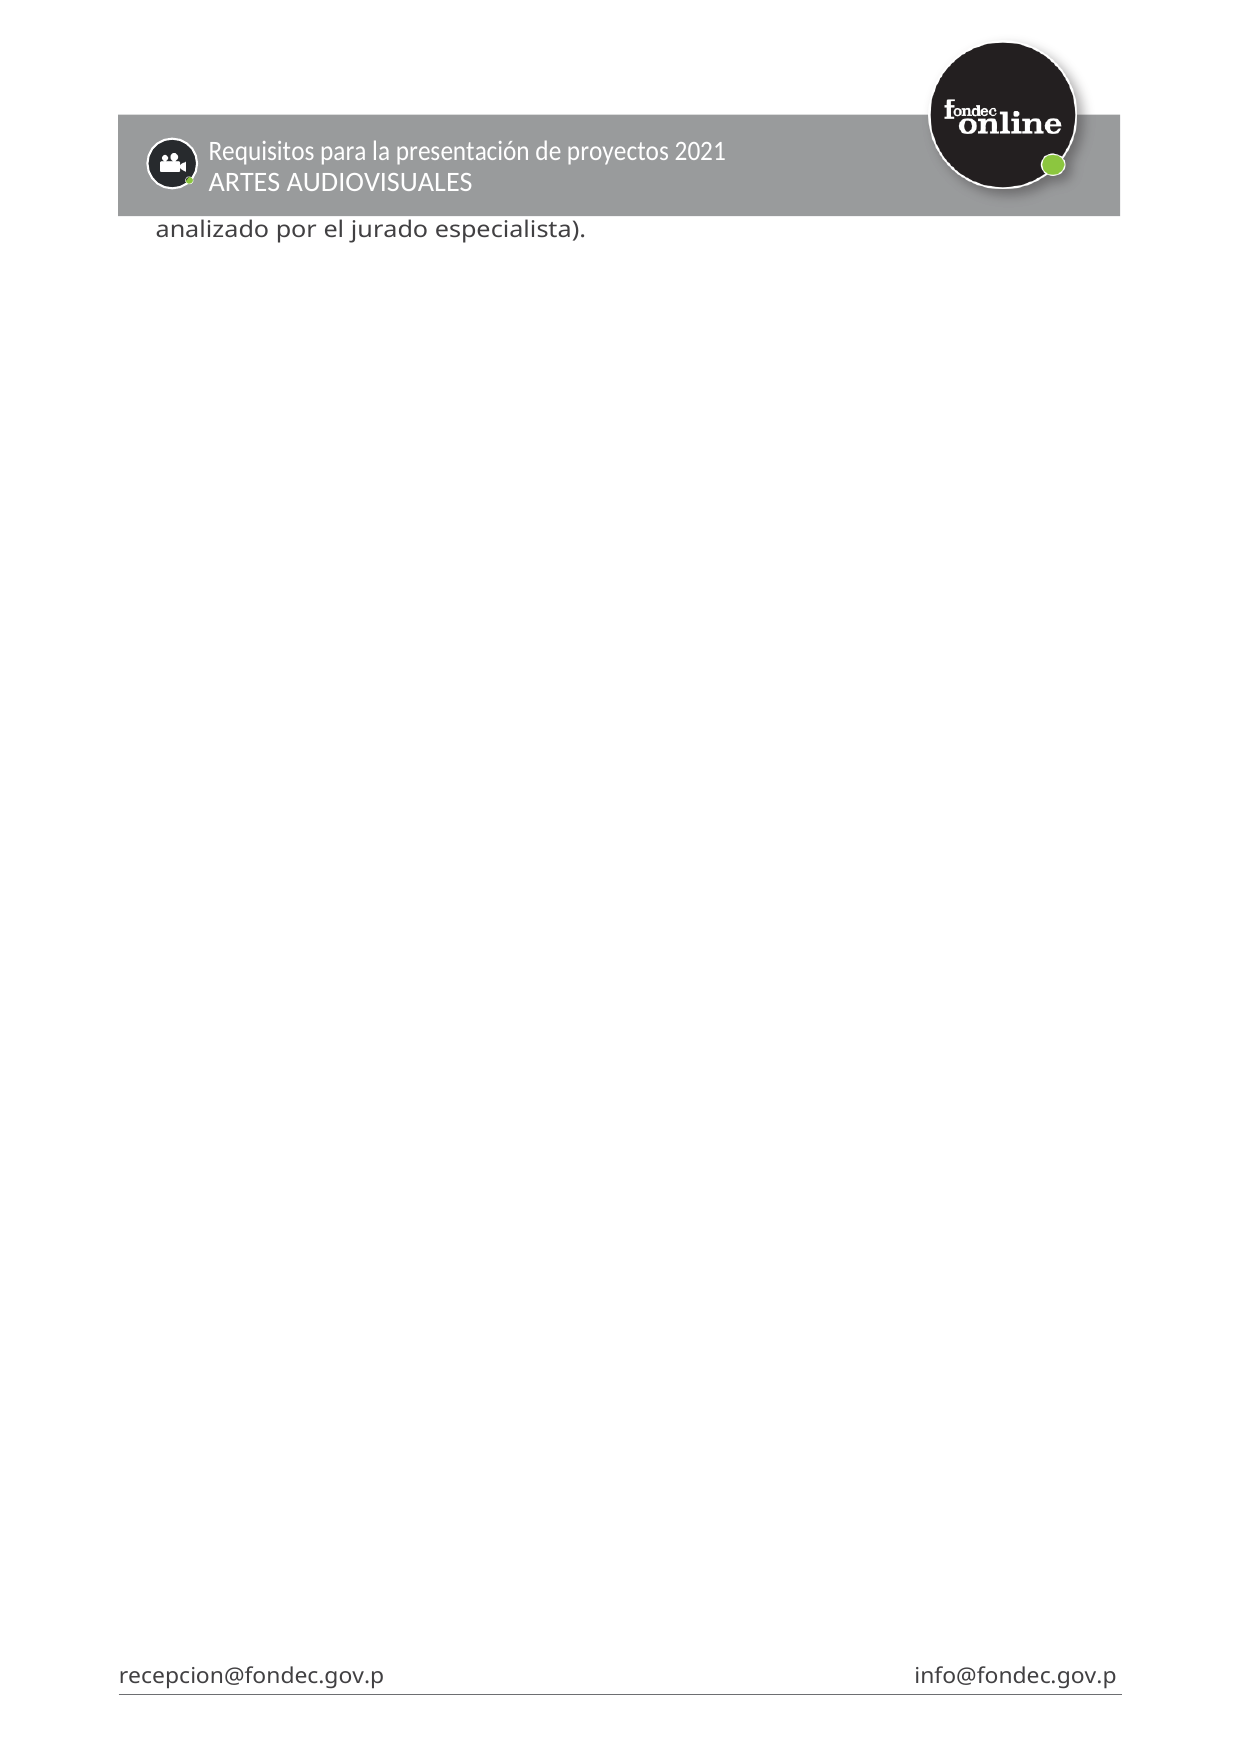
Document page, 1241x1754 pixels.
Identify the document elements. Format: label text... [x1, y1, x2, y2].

picture [160, 153, 186, 172]
picture [916, 28, 1101, 213]
